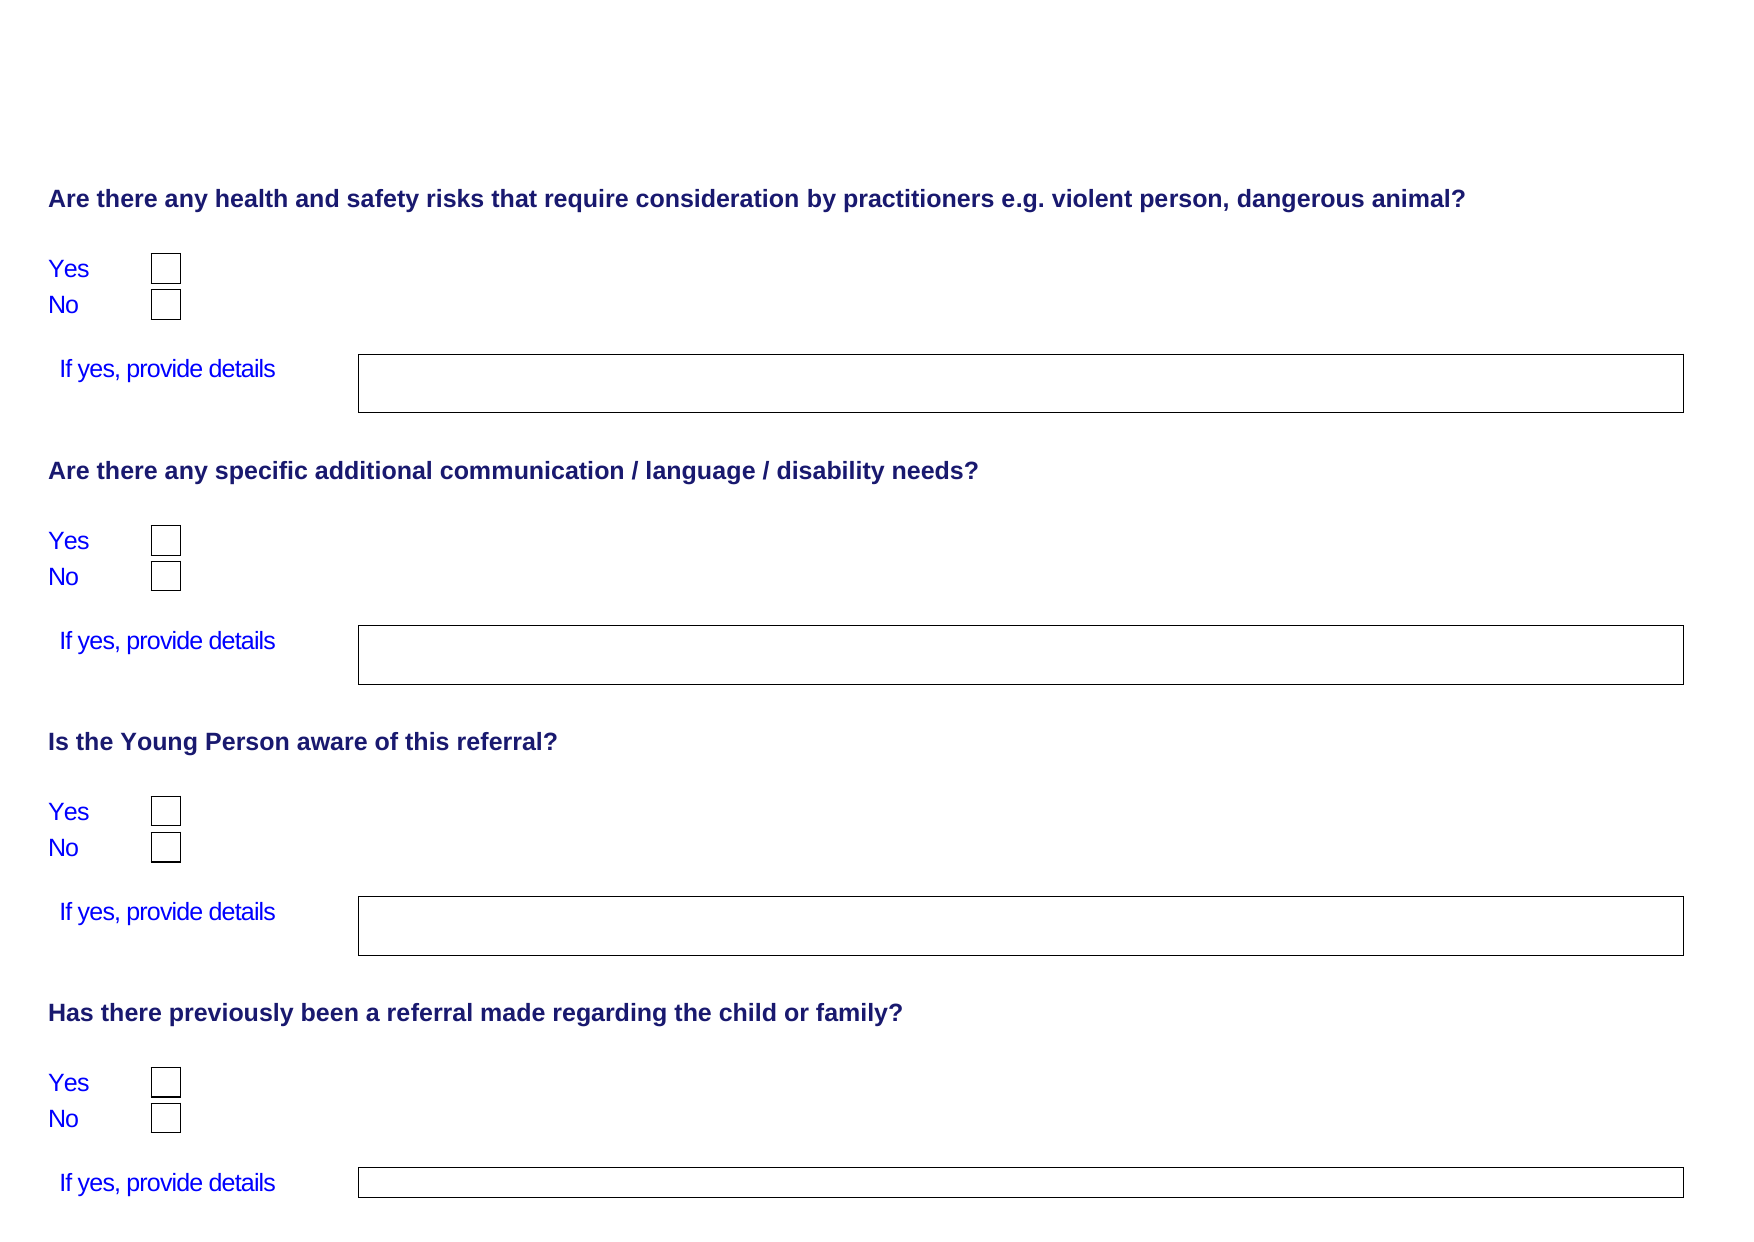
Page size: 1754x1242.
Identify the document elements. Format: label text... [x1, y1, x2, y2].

text Are there any specific additional communication / language / disability needs? [48, 456, 1502, 485]
table_header No [37, 561, 151, 590]
table_header [359, 626, 1683, 684]
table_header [48, 1167, 358, 1197]
table_header No [37, 1103, 151, 1132]
text Are there any health and safety risks that require consideration by practitioners e.g. violent person, dangerous animal? [48, 184, 1502, 213]
table_header No [37, 289, 151, 319]
table_header [152, 290, 180, 319]
table_header [152, 562, 180, 590]
table_header Yes [37, 796, 151, 825]
text Is the Young Person aware of this referral? [48, 727, 1502, 756]
text Has there previously been a referral made regarding the child or family? [48, 998, 1502, 1027]
table_header [152, 526, 180, 554]
table_header Yes [37, 253, 151, 283]
table_header If yes, provide details [48, 625, 358, 684]
table_header [359, 355, 1683, 412]
table_header [152, 1104, 180, 1132]
table_header [359, 1168, 1683, 1197]
table_header [152, 254, 180, 283]
table_header If yes, provide details [48, 354, 358, 412]
table_header If yes, provide details [48, 896, 358, 955]
table_header [152, 1068, 180, 1096]
table_header [152, 833, 180, 861]
table_header No [37, 832, 151, 861]
table_header Yes [37, 1067, 151, 1096]
table_header [152, 797, 180, 825]
table_header [359, 897, 1683, 955]
table_header Yes [37, 525, 151, 554]
